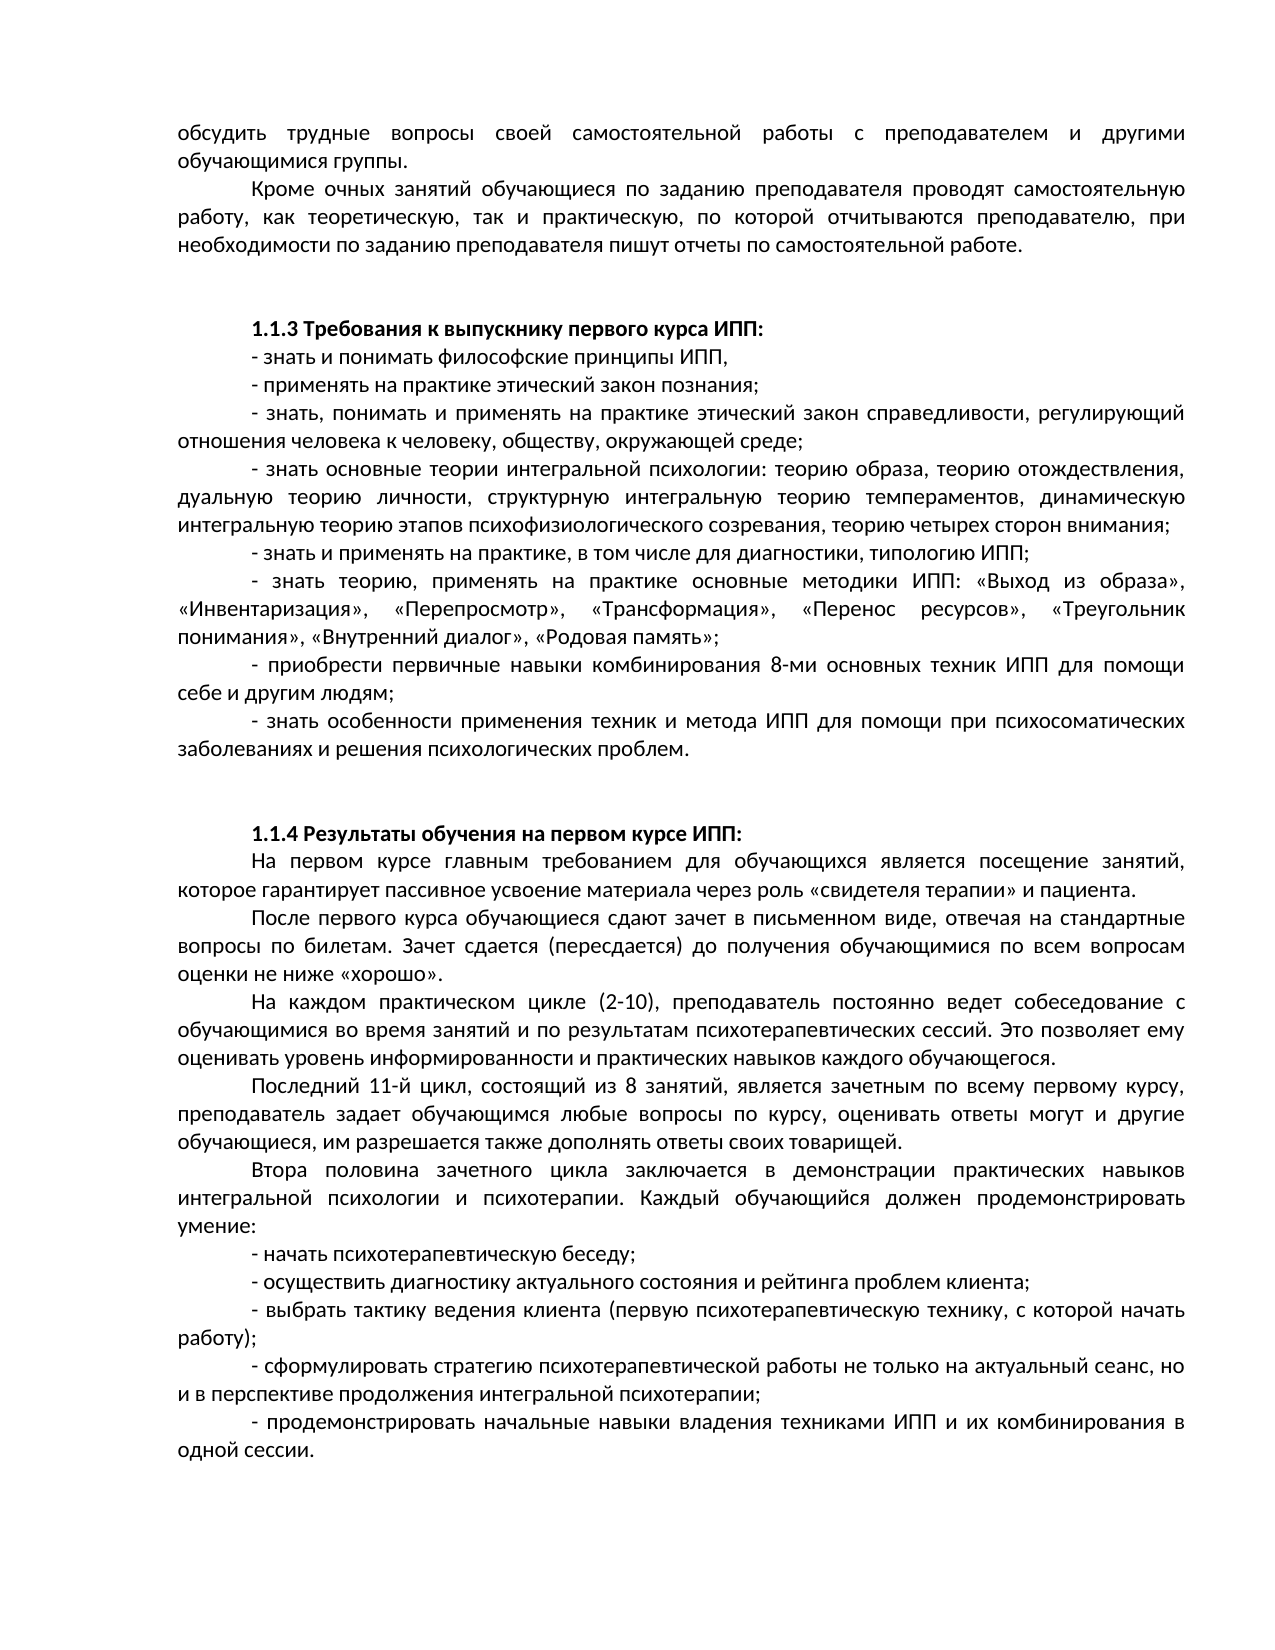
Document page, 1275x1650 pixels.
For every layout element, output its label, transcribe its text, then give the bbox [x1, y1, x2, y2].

text - начать психотерапевтическую беседу; [177, 1239, 1186, 1267]
text - приобрести первичные навыки комбинирования 8-ми основных техник ИПП для помощи себе и другим людям; [177, 651, 1186, 707]
text - применять на практике этический закон познания; [177, 370, 1186, 398]
text - выбрать тактику ведения клиента (первую психотерапевтическую технику, с которой начать работу); [177, 1295, 1186, 1351]
text - знать теорию, применять на практике основные методики ИПП: «Выход из образа», «Инвентаризация», «Перепросмотр», «Трансформация», «Перенос ресурсов», «Треугольник понимания», «Внутренний диалог», «Родовая память»; [177, 566, 1186, 651]
text 1.1.3 Требования к выпускнику первого курса ИПП: [251, 314, 1186, 342]
text - знать основные теории интегральной психологии: теорию образа, теорию отождествления, дуальную теорию личности, структурную интегральную теорию темпераментов, динамическую интегральную теорию этапов психофизиологического созревания, теорию четырех сторон внимания; [177, 454, 1186, 538]
text - знать и понимать философские принципы ИПП, [177, 342, 1186, 370]
text - сформулировать стратегию психотерапевтической работы не только на актуальный сеанс, но и в перспективе продолжения интегральной психотерапии; [177, 1351, 1186, 1407]
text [177, 118, 1186, 174]
text - осуществить диагностику актуального состояния и рейтинга проблем клиента; [177, 1267, 1186, 1295]
text - продемонстрировать начальные навыки владения техниками ИПП и их комбинирования в одной сессии. [177, 1407, 1186, 1463]
text После первого курса обучающиеся сдают зачет в письменном виде, отвечая на стандартные вопросы по билетам. Зачет сдается (пересдается) до получения обучающимися по всем вопросам оценки не ниже «хорошо». [177, 903, 1186, 987]
text На первом курсе главным требованием для обучающихся является посещение занятий, которое гарантирует пассивное усвоение материала через роль «свидетеля терапии» и пациента. [177, 847, 1186, 903]
text - знать особенности применения техник и метода ИПП для помощи при психосоматических заболеваниях и решения психологических проблем. [177, 707, 1186, 763]
text На каждом практическом цикле (2-10), преподаватель постоянно ведет собеседование с обучающимися во время занятий и по результатам психотерапевтических сессий. Это позволяет ему оценивать уровень информированности и практических навыков каждого обучающегося. [177, 987, 1186, 1071]
text Последний 11-й цикл, состоящий из 8 занятий, является зачетным по всему первому курсу, преподаватель задает обучающимся любые вопросы по курсу, оценивать ответы могут и другие обучающиеся, им разрешается также дополнять ответы своих товарищей. [177, 1071, 1186, 1155]
text - знать и применять на практике, в том числе для диагностики, типологию ИПП; [177, 538, 1186, 566]
text Втора половина зачетного цикла заключается в демонстрации практических навыков интегральной психологии и психотерапии. Каждый обучающийся должен продемонстрировать умение: [177, 1155, 1186, 1239]
text - знать, понимать и применять на практике этический закон справедливости, регулирующий отношения человека к человеку, обществу, окружающей среде; [177, 398, 1186, 454]
text 1.1.4 Результаты обучения на первом курсе ИПП: [251, 819, 1186, 847]
text Кроме очных занятий обучающиеся по заданию преподавателя проводят самостоятельную работу, как теоретическую, так и практическую, по которой отчитываются преподавателю, при необходимости по заданию преподавателя пишут отчеты по самостоятельной работе. [177, 174, 1186, 258]
